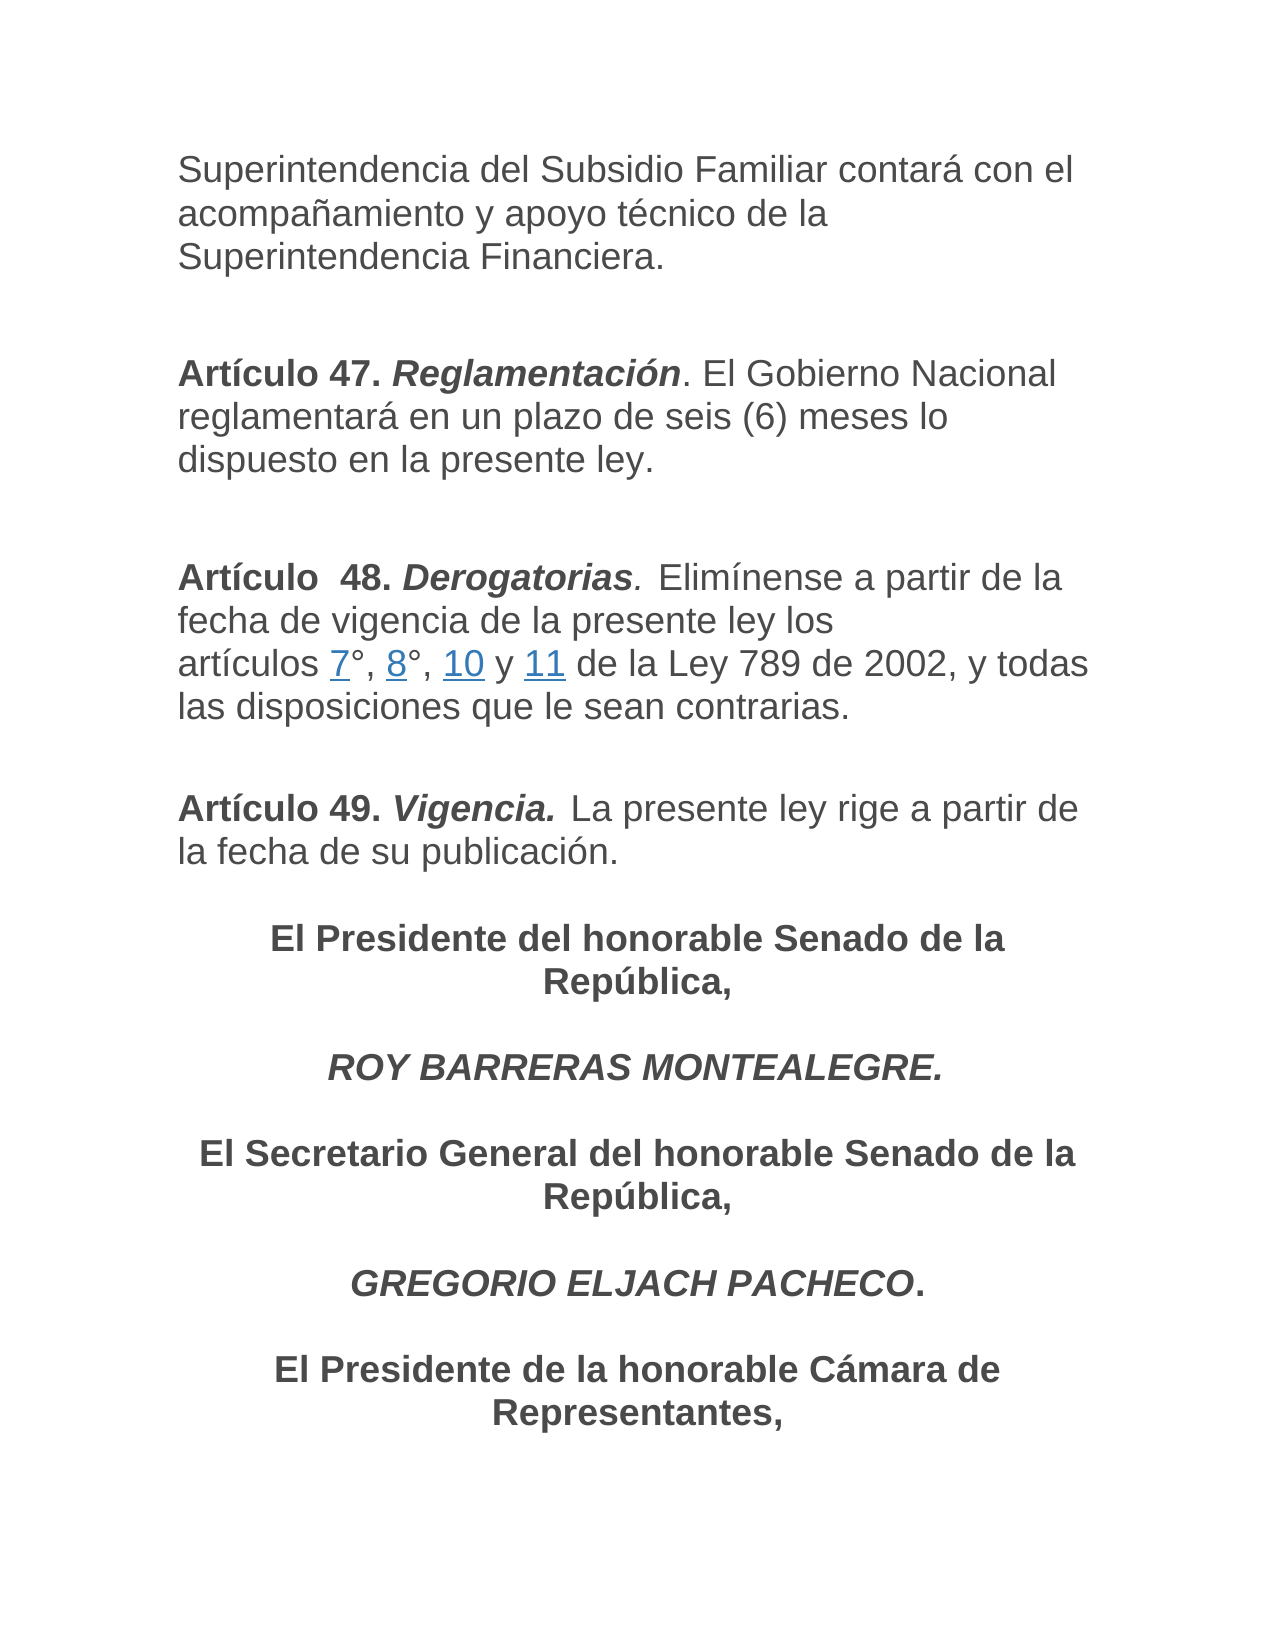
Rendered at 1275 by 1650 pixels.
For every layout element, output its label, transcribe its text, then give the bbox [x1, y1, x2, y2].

text ROY BARRERAS MONTEALEGRE. [177, 1045, 1098, 1088]
text Artículo 47. Reglamentación. El Gobierno Nacional reglamentará en un plazo de seis (6) meses lo dispuesto en la presente ley. [177, 351, 1098, 481]
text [177, 148, 1098, 277]
text GREGORIO ELJACH PACHECO. [177, 1261, 1098, 1304]
text El Secretario General del honorable Senado de la República, [177, 1131, 1098, 1218]
text El Presidente de la honorable Cámara de Representantes, [177, 1347, 1098, 1433]
text Artículo 49. Vigencia. La presente ley rige a partir de la fecha de su publicación. [177, 786, 1098, 873]
text El Presidente del honorable Senado de la República, [177, 916, 1098, 1002]
text Artículo 48. Derogatorias. Elimínense a partir de la fecha de vigencia de la presente ley los artículos 7°, 8°, 10 y 11 de la Ley 789 de 2002, y todas las disposiciones que le sean contrarias. [177, 555, 1098, 728]
